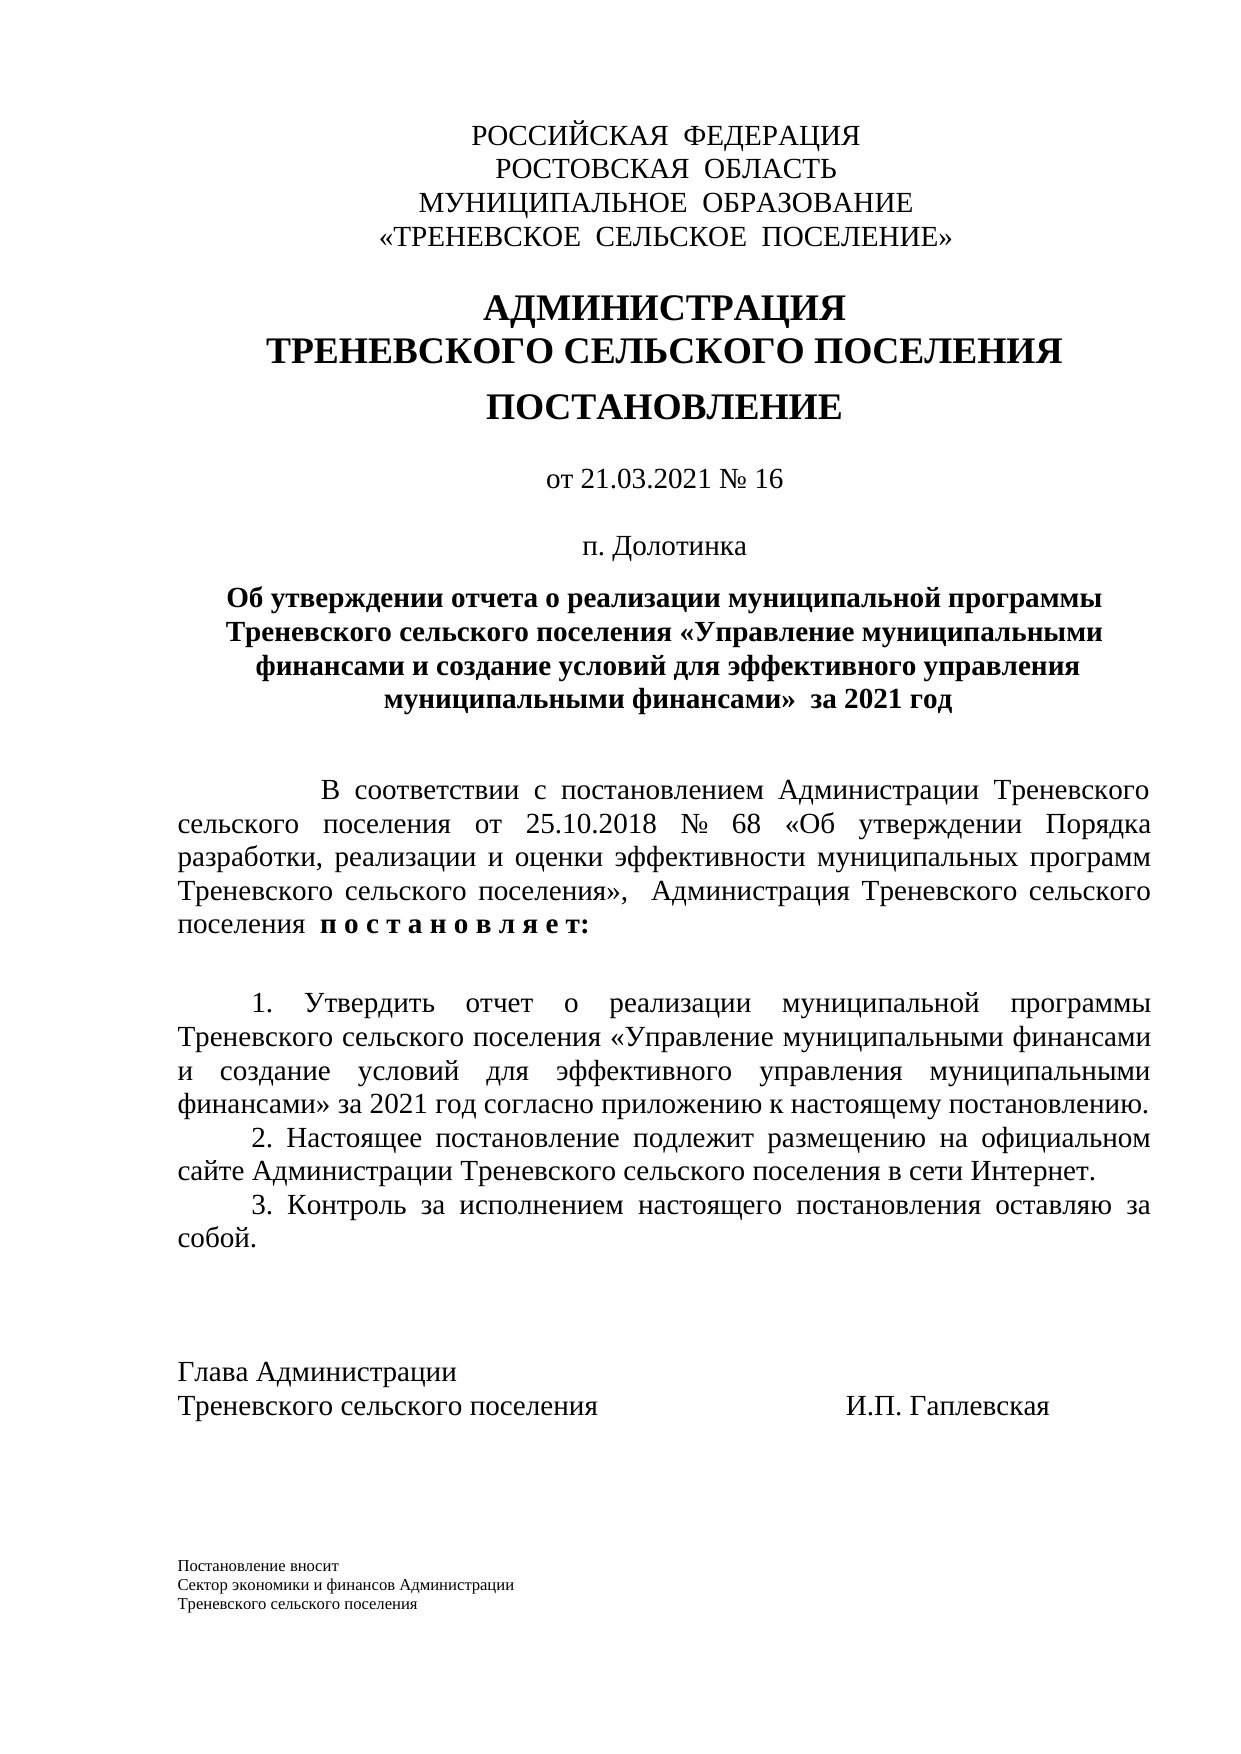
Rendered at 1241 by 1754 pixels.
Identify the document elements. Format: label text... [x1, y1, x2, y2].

text Глава Администрации [177, 1354, 1152, 1388]
text Постановление вносит [177, 1556, 1152, 1575]
text ТРЕНЕВСКОГО СЕЛЬСКОГО ПОСЕЛЕНИЯ [177, 329, 1152, 372]
text Треневского сельского поселения И.П. Гаплевская [177, 1388, 1152, 1422]
text РОСТОВСКАЯ ОБЛАСТЬ [177, 152, 1155, 185]
text 3. Контроль за исполнением настоящего постановления оставляю за собой. [177, 1187, 1152, 1254]
text Треневского сельского поселения [177, 1594, 1152, 1613]
text Об утверждении отчета о реализации муниципальной программы [177, 581, 1152, 614]
text п. Долотинка [177, 528, 1152, 561]
text АДМИНИСТРАЦИЯ [177, 286, 1152, 329]
text 2. Настоящее постановление подлежит размещению на официальном сайте Администрации Треневского сельского поселения в сети Интернет. [177, 1120, 1152, 1187]
text «ТРЕНЕВСКОЕ СЕЛЬСКОЕ ПОСЕЛЕНИЕ» [177, 219, 1155, 252]
text МУНИЦИПАЛЬНОЕ ОБРАЗОВАНИЕ [177, 185, 1155, 219]
text от 21.03.2021 № 16 [177, 461, 1152, 494]
text РОССИЙСКАЯ ФЕДЕРАЦИЯ [177, 118, 1155, 152]
text Треневского сельского поселения «Управление муниципальными [177, 614, 1152, 648]
text ПОСТАНОВЛЕНИЕ [177, 384, 1152, 427]
text муниципальными финансами» за 2021 год [177, 681, 1152, 715]
text финансами и создание условий для эффективного управления [177, 648, 1152, 681]
text В соответствии с постановлением Администрации Треневского сельского поселения от 25.10.2018 № 68 «Об утверждении Порядка разработки, реализации и оценки эффективности муниципальных программ Треневского сельского поселения», Администрация Треневского сельского поселения п о с т а н о в л я е т: [177, 772, 1152, 940]
text Сектор экономики и финансов Администрации [177, 1575, 1152, 1594]
text 1. Утвердить отчет о реализации муниципальной программы Треневского сельского поселения «Управление муниципальными финансами и создание условий для эффективного управления муниципальными финансами» за 2021 год согласно приложению к настоящему постановлению. [177, 986, 1152, 1120]
